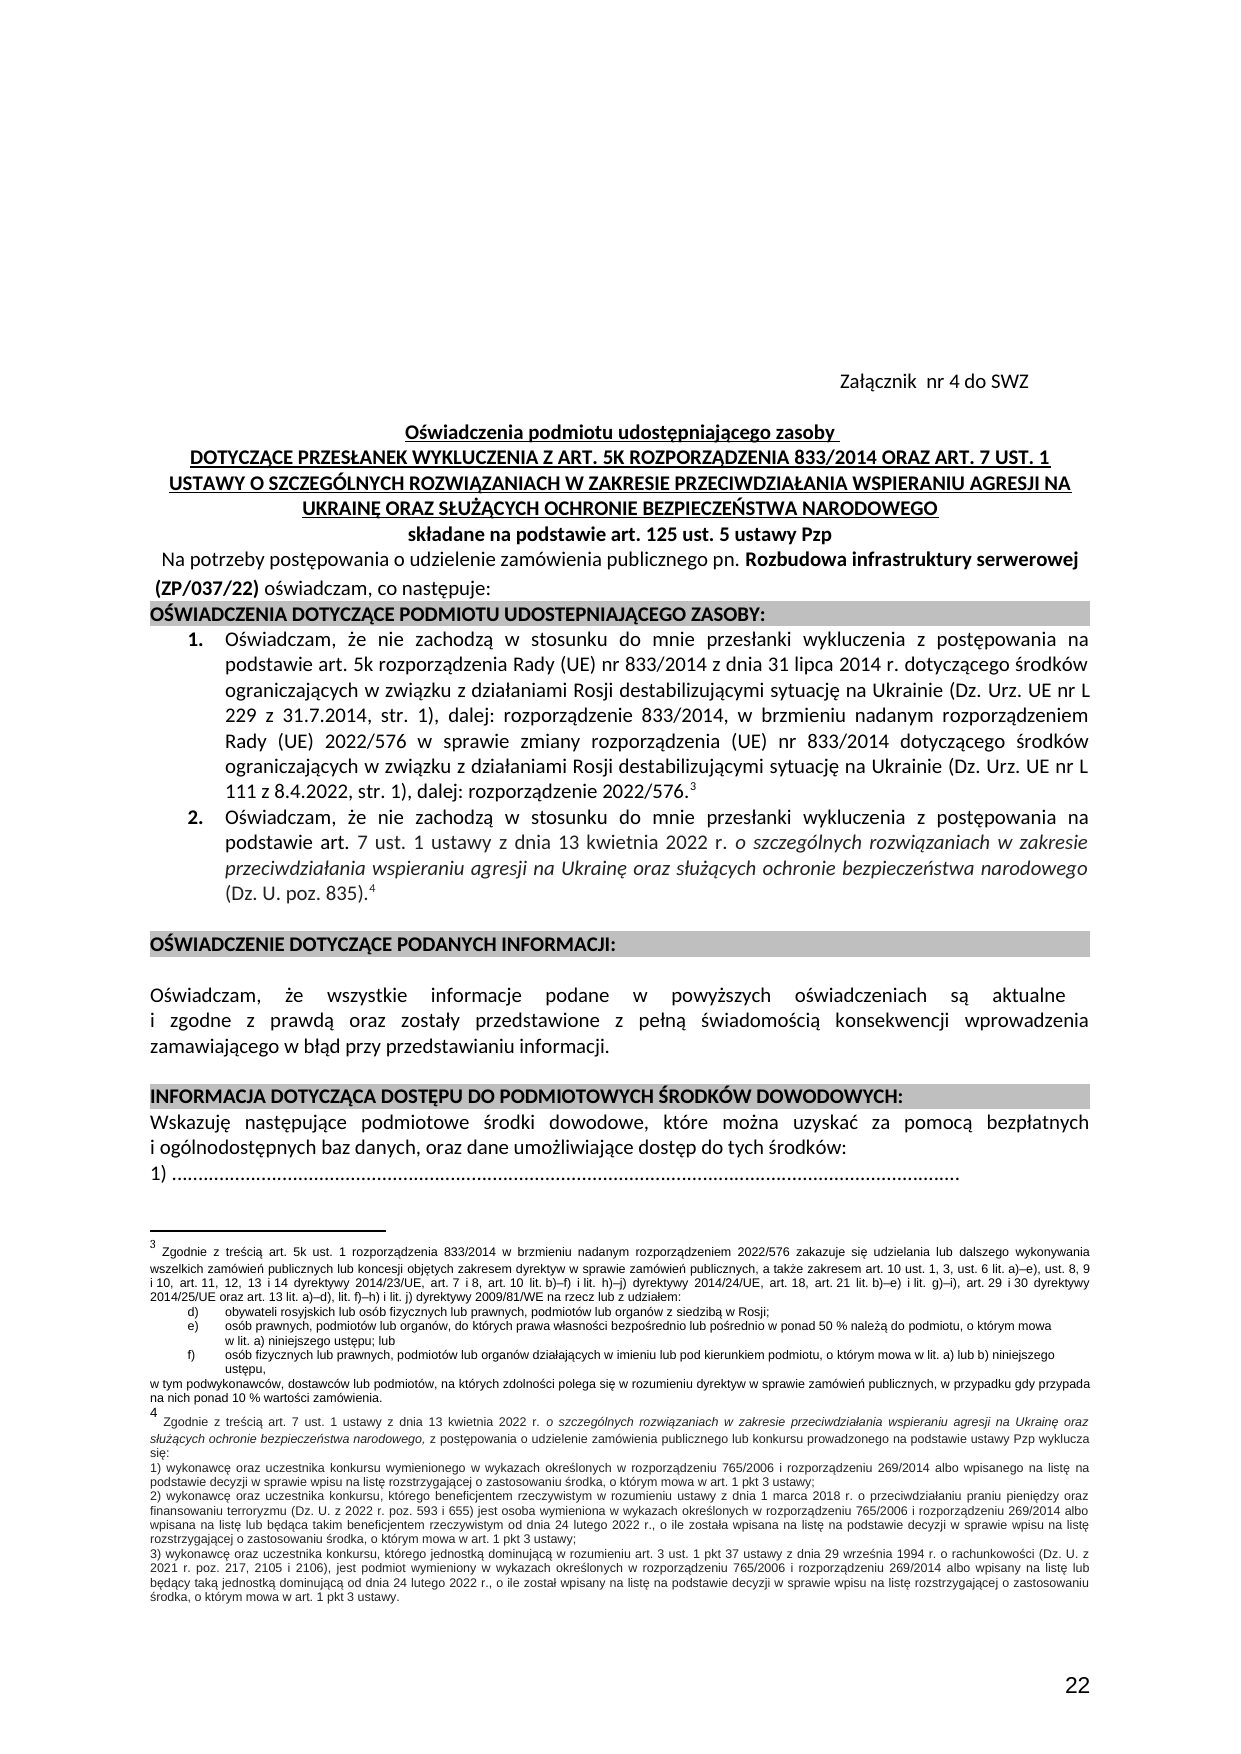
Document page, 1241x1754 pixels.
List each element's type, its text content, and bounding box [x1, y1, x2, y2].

text Na potrzeby postępowania o udzielenie zamówienia publicznego pn. Rozbudowa infrastruktury serwerowej [150, 546, 1090, 572]
text OŚWIADCZENIA DOTYCZĄCE PODMIOTU UDOSTEPNIAJĄCEGO ZASOBY: [150, 601, 1090, 626]
list Oświadczam, że nie zachodzą w stosunku do mnie przesłanki wykluczenia z postępowania na podstawie art. 5k rozporządzenia Rady (UE) nr 833/2014 z dnia 31 lipca 2014 r. dotyczącego środków ograniczających w związku z działaniami Rosji destabilizującymi sytuację na Ukrainie (Dz. Urz. UE nr L 229 z 31.7.2014, str. 1), dalej: rozporządzenie 833/2014, w brzmieniu nadanym rozporządzeniem Rady (UE) 2022/576 w sprawie zmiany rozporządzenia (UE) nr 833/2014 dotyczącego środków ograniczających w związku z działaniami Rosji destabilizującymi sytuację na Ukrainie (Dz. Urz. UE nr L 111 z 8.4.2022, str. 1), dalej: rozporządzenie 2022/576. [187, 626, 1090, 804]
list Oświadczam, że nie zachodzą w stosunku do mnie przesłanki wykluczenia z postępowania na podstawie art. 7 ust. 1 ustawy z dnia 13 kwietnia 2022 r. o szczególnych rozwiązaniach w zakresie przeciwdziałania wspieraniu agresji na Ukrainę oraz służących ochronie bezpieczeństwa narodowego (Dz. U. poz. 835). [187, 804, 1090, 906]
text 1) ...................................................................................................................................................... [150, 1160, 1090, 1185]
text DOTYCZĄCE PRZESŁANEK WYKLUCZENIA Z ART. 5K ROZPORZĄDZENIA 833/2014 ORAZ ART. 7 UST. 1 USTAWY o szczególnych rozwiązaniach w zakresie przeciwdziałania wspieraniu agresji na Ukrainę oraz służących ochronie bezpieczeństwa narodowego [150, 444, 1090, 521]
text (ZP/037/22) oświadczam, co następuje: [150, 575, 1090, 601]
text INFORMACJA DOTYCZĄCA DOSTĘPU DO PODMIOTOWYCH ŚRODKÓW DOWODOWYCH: [150, 1084, 1090, 1109]
text Oświadczenia podmiotu udostępniającego zasoby [150, 419, 1090, 444]
text OŚWIADCZENIE DOTYCZĄCE PODANYCH INFORMACJI: [150, 931, 1090, 957]
text Oświadczam, że wszystkie informacje podane w powyższych oświadczeniach są aktualne i zgodne z prawdą oraz zostały przedstawione z pełną świadomością konsekwencji wprowadzenia zamawiającego w błąd przy przedstawianiu informacji. [150, 982, 1090, 1058]
text Załącznik nr 4 do SWZ [150, 368, 1090, 394]
text składane na podstawie art. 125 ust. 5 ustawy Pzp [150, 521, 1090, 546]
text Wskazuję następujące podmiotowe środki dowodowe, które można uzyskać za pomocą bezpłatnych i ogólnodostępnych baz danych, oraz dane umożliwiające dostęp do tych środków: [150, 1109, 1090, 1160]
